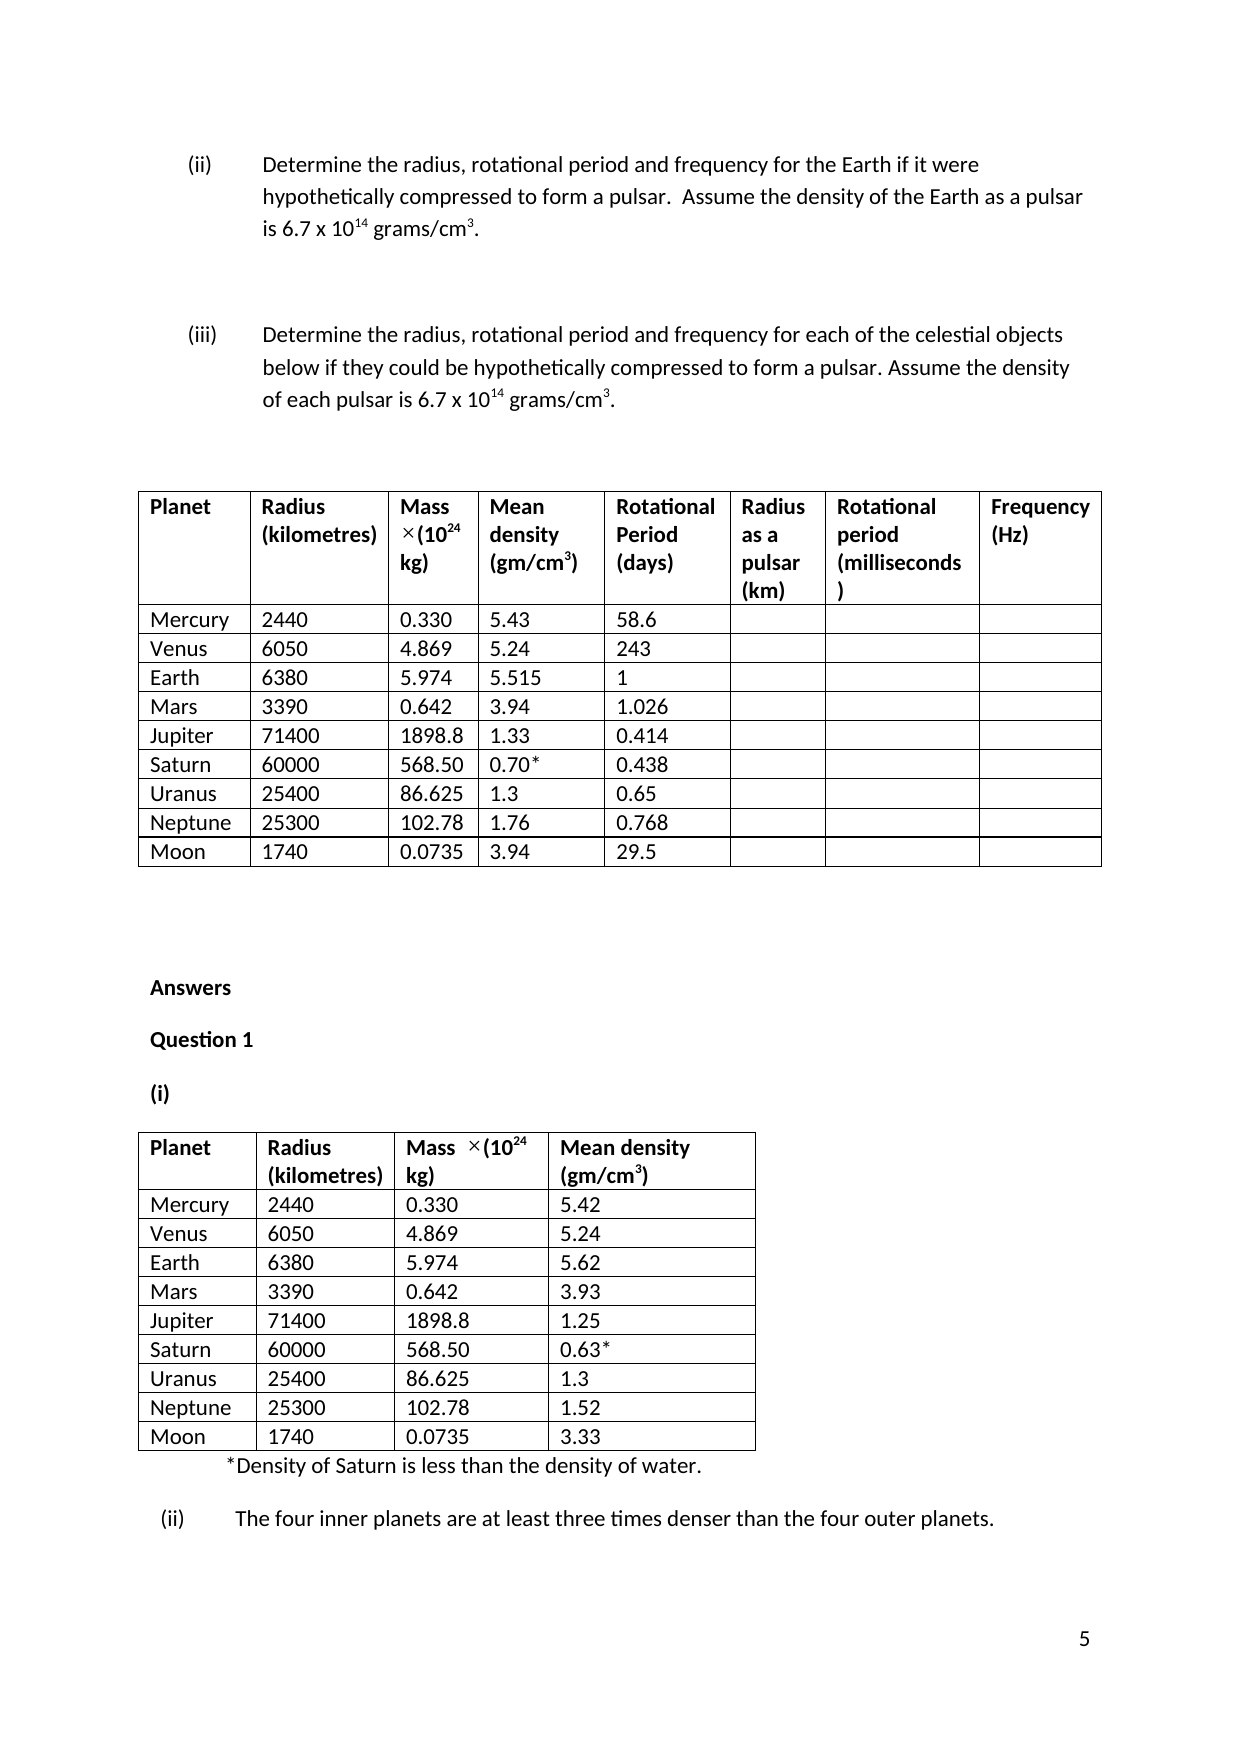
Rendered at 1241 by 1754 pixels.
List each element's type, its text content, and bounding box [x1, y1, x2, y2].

table_cell 102.78 [395, 1393, 548, 1421]
table_cell Uranus [139, 1364, 256, 1392]
table_cell [731, 634, 825, 662]
table_cell Saturn [139, 1335, 256, 1363]
text (i) [150, 1079, 1090, 1107]
table_cell [826, 634, 979, 662]
list *Density of Saturn is less than the density of water. [225, 1451, 1090, 1479]
table_header Radius as a pulsar (km) [731, 492, 825, 604]
table_cell 1.25 [549, 1306, 755, 1334]
table_cell 0.65 [605, 779, 730, 807]
table_cell 1 [605, 663, 730, 691]
table_cell 3.94 [479, 838, 604, 866]
table_cell 5.515 [479, 663, 604, 691]
table_cell [980, 605, 1101, 633]
table_cell 1.52 [549, 1393, 755, 1421]
table_cell 5.24 [549, 1219, 755, 1247]
table_cell Venus [139, 1219, 256, 1247]
table_cell 3.33 [549, 1422, 755, 1450]
table_cell 58.6 [605, 605, 730, 633]
table_cell [826, 663, 979, 691]
table_cell Jupiter [139, 1306, 256, 1334]
table_header Mass (1024 kg) [395, 1133, 548, 1189]
list Determine the radius, rotational period and frequency for the Earth if it were hypothetically compressed to form a pulsar. Assume the density of the Earth as a pulsar is 6.7 x 1014 grams/cm3. [187, 150, 1090, 242]
table_cell [731, 809, 825, 836]
table_cell 6050 [251, 634, 388, 662]
table_cell [980, 634, 1101, 662]
table_cell 3390 [251, 692, 388, 720]
table_cell [980, 663, 1101, 691]
table_cell Earth [139, 1248, 256, 1276]
table_cell 568.50 [389, 750, 478, 778]
table_cell 1.33 [479, 721, 604, 749]
text Answers [150, 973, 1090, 1001]
table_cell 0.768 [605, 809, 730, 836]
table_cell [980, 779, 1101, 807]
table_cell [980, 809, 1101, 836]
table_header Rotational Period (days) [605, 492, 730, 604]
table_cell 71400 [251, 721, 388, 749]
table_cell 86.625 [395, 1364, 548, 1392]
table_cell Earth [139, 663, 250, 691]
table_cell 1898.8 [395, 1306, 548, 1334]
table_cell 0.70* [479, 750, 604, 778]
table_cell 29.5 [605, 838, 730, 866]
table_cell [826, 605, 979, 633]
list Determine the radius, rotational period and frequency for each of the celestial objects below if they could be hypothetically compressed to form a pulsar. Assume the density of each pulsar is 6.7 x 1014 grams/cm3. [187, 320, 1090, 413]
table_cell 0.642 [395, 1277, 548, 1305]
text (ii) The four inner planets are at least three times denser than the four outer planets. [150, 1504, 1090, 1532]
table_header Frequency (Hz) [980, 492, 1101, 604]
table_cell 6380 [251, 663, 388, 691]
table_cell 3390 [257, 1277, 394, 1305]
table_cell 1898.8 [389, 721, 478, 749]
table_cell 0.438 [605, 750, 730, 778]
table_cell 0.63* [549, 1335, 755, 1363]
table_cell 3.93 [549, 1277, 755, 1305]
table_cell 0.330 [395, 1190, 548, 1218]
table_cell 243 [605, 634, 730, 662]
table_cell 0.0735 [395, 1422, 548, 1450]
table_cell 25300 [257, 1393, 394, 1421]
table_cell Neptune [139, 1393, 256, 1421]
table_cell 71400 [257, 1306, 394, 1334]
table_header Planet [139, 492, 250, 604]
table_cell 4.869 [389, 634, 478, 662]
table_cell 5.974 [395, 1248, 548, 1276]
table_cell 6380 [257, 1248, 394, 1276]
table_cell 5.43 [479, 605, 604, 633]
table_cell Mercury [139, 1190, 256, 1218]
table_cell 4.869 [395, 1219, 548, 1247]
table_cell 5.62 [549, 1248, 755, 1276]
table_cell [731, 838, 825, 866]
table_cell [826, 692, 979, 720]
table_cell 1740 [251, 838, 388, 866]
table_cell [731, 663, 825, 691]
table_cell 6050 [257, 1219, 394, 1247]
table_cell 25300 [251, 809, 388, 836]
table_cell 0.414 [605, 721, 730, 749]
table_cell 86.625 [389, 779, 478, 807]
table_header Mean density (gm/cm3) [479, 492, 604, 604]
table_cell 568.50 [395, 1335, 548, 1363]
table_header Radius (kilometres) [257, 1133, 394, 1189]
table_cell [980, 838, 1101, 866]
table_cell [826, 750, 979, 778]
table_header Mass (1024 kg) [389, 492, 478, 604]
table_cell 25400 [257, 1364, 394, 1392]
table_cell 5.974 [389, 663, 478, 691]
table_cell [826, 721, 979, 749]
table_cell 2440 [251, 605, 388, 633]
table_cell 2440 [257, 1190, 394, 1218]
table_cell [826, 838, 979, 866]
table_cell [980, 721, 1101, 749]
table_cell [731, 779, 825, 807]
table_cell 25400 [251, 779, 388, 807]
table_cell Moon [139, 838, 250, 866]
table_cell 0.330 [389, 605, 478, 633]
table_cell 0.0735 [389, 838, 478, 866]
table_cell [731, 605, 825, 633]
table_cell [980, 750, 1101, 778]
table_cell Uranus [139, 779, 250, 807]
table_cell Venus [139, 634, 250, 662]
table_cell [826, 809, 979, 836]
table_cell 1.76 [479, 809, 604, 836]
table_header Planet [139, 1133, 256, 1189]
table_cell [731, 692, 825, 720]
table_cell Moon [139, 1422, 256, 1450]
table_cell [731, 750, 825, 778]
table_cell 0.642 [389, 692, 478, 720]
table_cell Mars [139, 692, 250, 720]
table_cell 3.94 [479, 692, 604, 720]
table_cell Saturn [139, 750, 250, 778]
table_cell [980, 692, 1101, 720]
table_cell 5.24 [479, 634, 604, 662]
table_header Mean density (gm/cm3) [549, 1133, 755, 1189]
table_cell 1740 [257, 1422, 394, 1450]
table_cell 1.026 [605, 692, 730, 720]
table_cell Jupiter [139, 721, 250, 749]
table_cell 60000 [251, 750, 388, 778]
table_cell [826, 779, 979, 807]
table_cell 5.42 [549, 1190, 755, 1218]
table_header Radius (kilometres) [251, 492, 388, 604]
table_cell Mars [139, 1277, 256, 1305]
text Question 1 [150, 1026, 1090, 1054]
table_cell 1.3 [549, 1364, 755, 1392]
table_cell [731, 721, 825, 749]
table_cell 1.3 [479, 779, 604, 807]
table_header Rotational period (milliseconds) [826, 492, 979, 604]
table_cell 102.78 [389, 809, 478, 836]
table_cell Mercury [139, 605, 250, 633]
table_cell 60000 [257, 1335, 394, 1363]
table_cell Neptune [139, 809, 250, 836]
